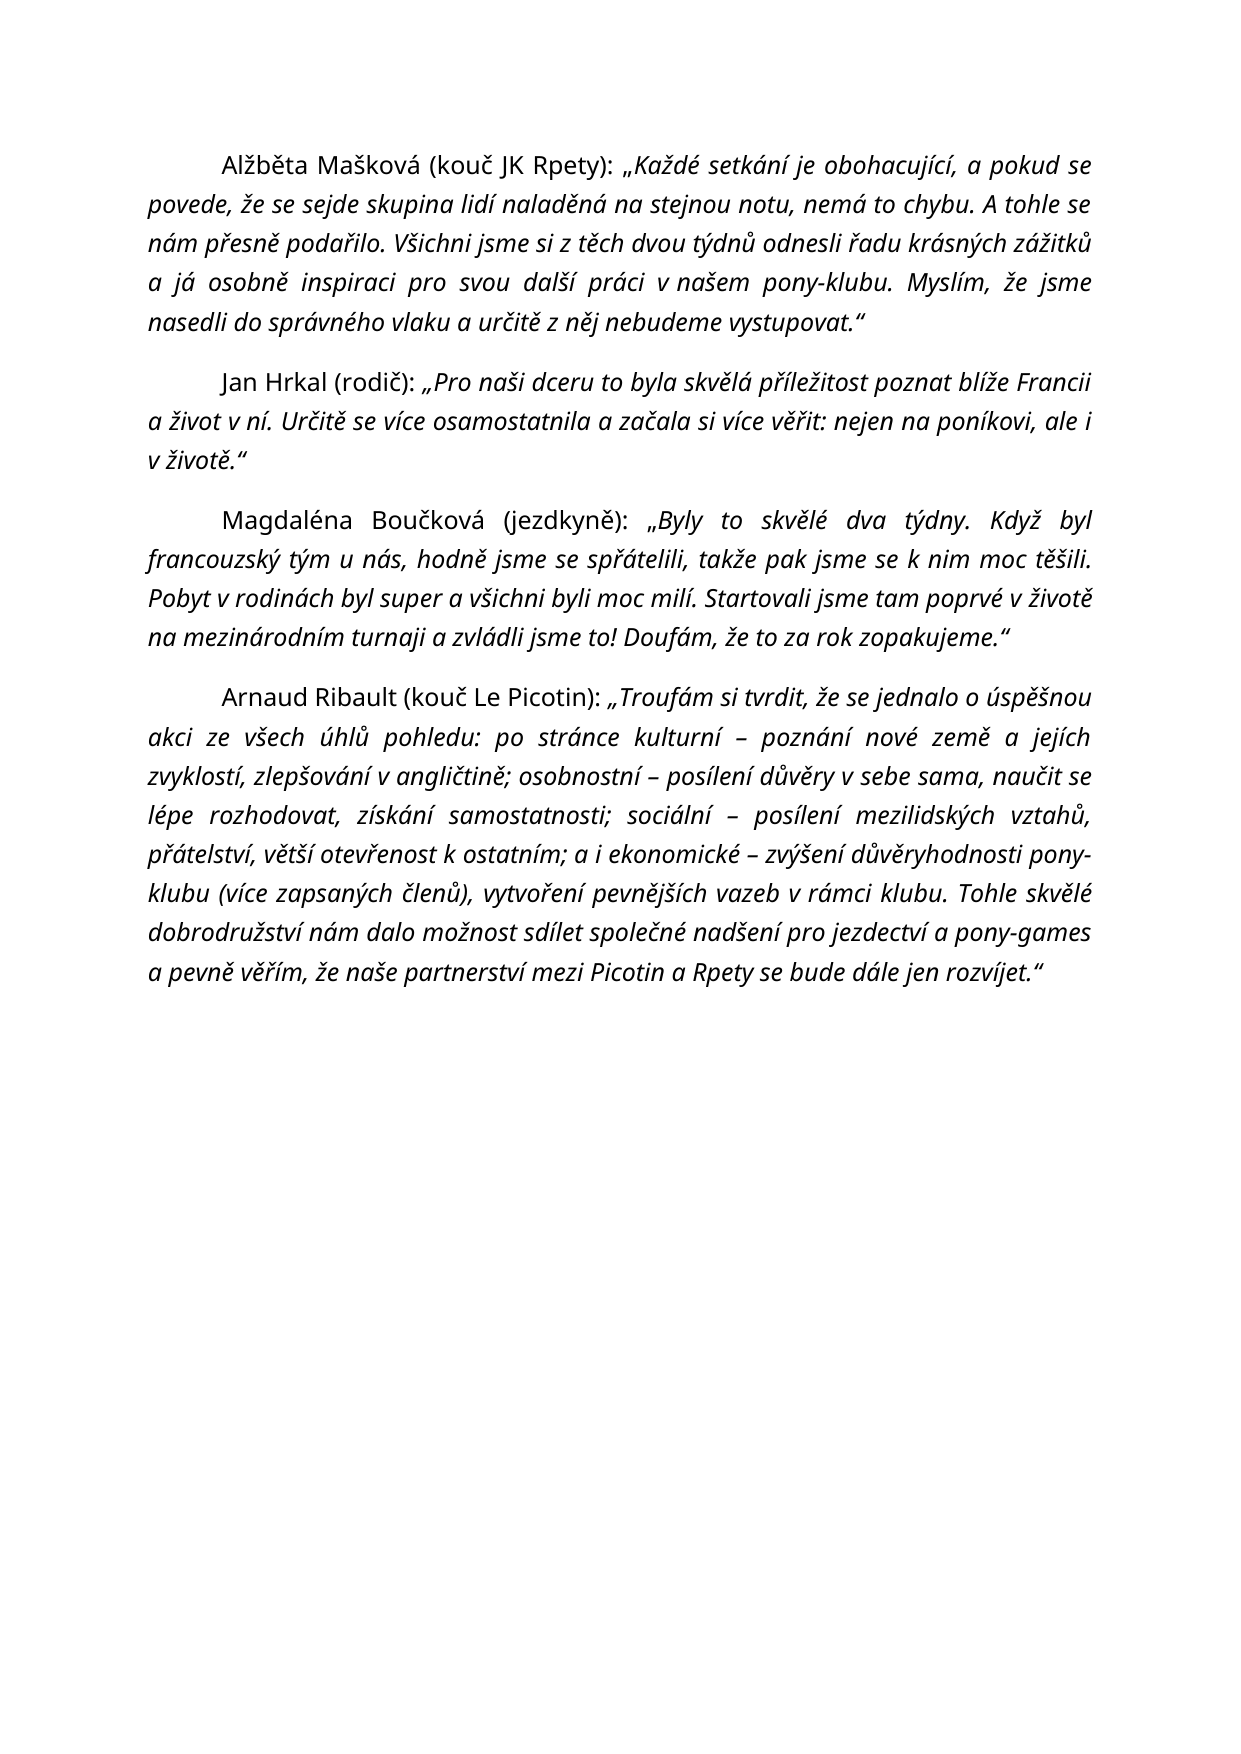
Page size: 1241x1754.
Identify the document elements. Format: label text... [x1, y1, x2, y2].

text Arnaud Ribault (kouč Le Picotin): „Troufám si tvrdit, že se jednalo o úspěšnou akci ze všech úhlů pohledu: po stránce kulturní – poznání nové země a jejích zvyklostí, zlepšování v angličtině; osobnostní – posílení důvěry v sebe sama, naučit se lépe rozhodovat, získání samostatnosti; sociální – posílení mezilidských vztahů, přátelství, větší otevřenost k ostatním; a i ekonomické – zvýšení důvěryhodnosti pony-klubu (více zapsaných členů), vytvoření pevnějších vazeb v rámci klubu. Tohle skvělé dobrodružství nám dalo možnost sdílet společné nadšení pro jezdectví a pony-games a pevně věřím, že naše partnerství mezi Picotin a Rpety se bude dále jen rozvíjet.“ [148, 680, 1093, 988]
text Magdaléna Boučková (jezdkyně): „Byly to skvělé dva týdny. Když byl francouzský tým u nás, hodně jsme se spřátelili, takže pak jsme se k nim moc těšili. Pobyt v rodinách byl super a všichni byli moc milí. Startovali jsme tam poprvé v životě na mezinárodním turnaji a zvládli jsme to! Doufám, že to za rok zopakujeme.“ [148, 503, 1093, 654]
text Jan Hrkal (rodič): „Pro naši dceru to byla skvělá příležitost poznat blíže Francii a život v ní. Určitě se více osamostatnila a začala si více věřit: nejen na poníkovi, ale i v životě.“ [148, 364, 1093, 477]
text Alžběta Mašková (kouč JK Rpety): „Každé setkání je obohacující, a pokud se povede, že se sejde skupina lidí naladěná na stejnou notu, nemá to chybu. A tohle se nám přesně podařilo. Všichni jsme si z těch dvou týdnů odnesli řadu krásných zážitků a já osobně inspiraci pro svou další práci v našem pony-klubu. Myslím, že jsme nasedli do správného vlaku a určitě z něj nebudeme vystupovat.“ [148, 148, 1093, 338]
